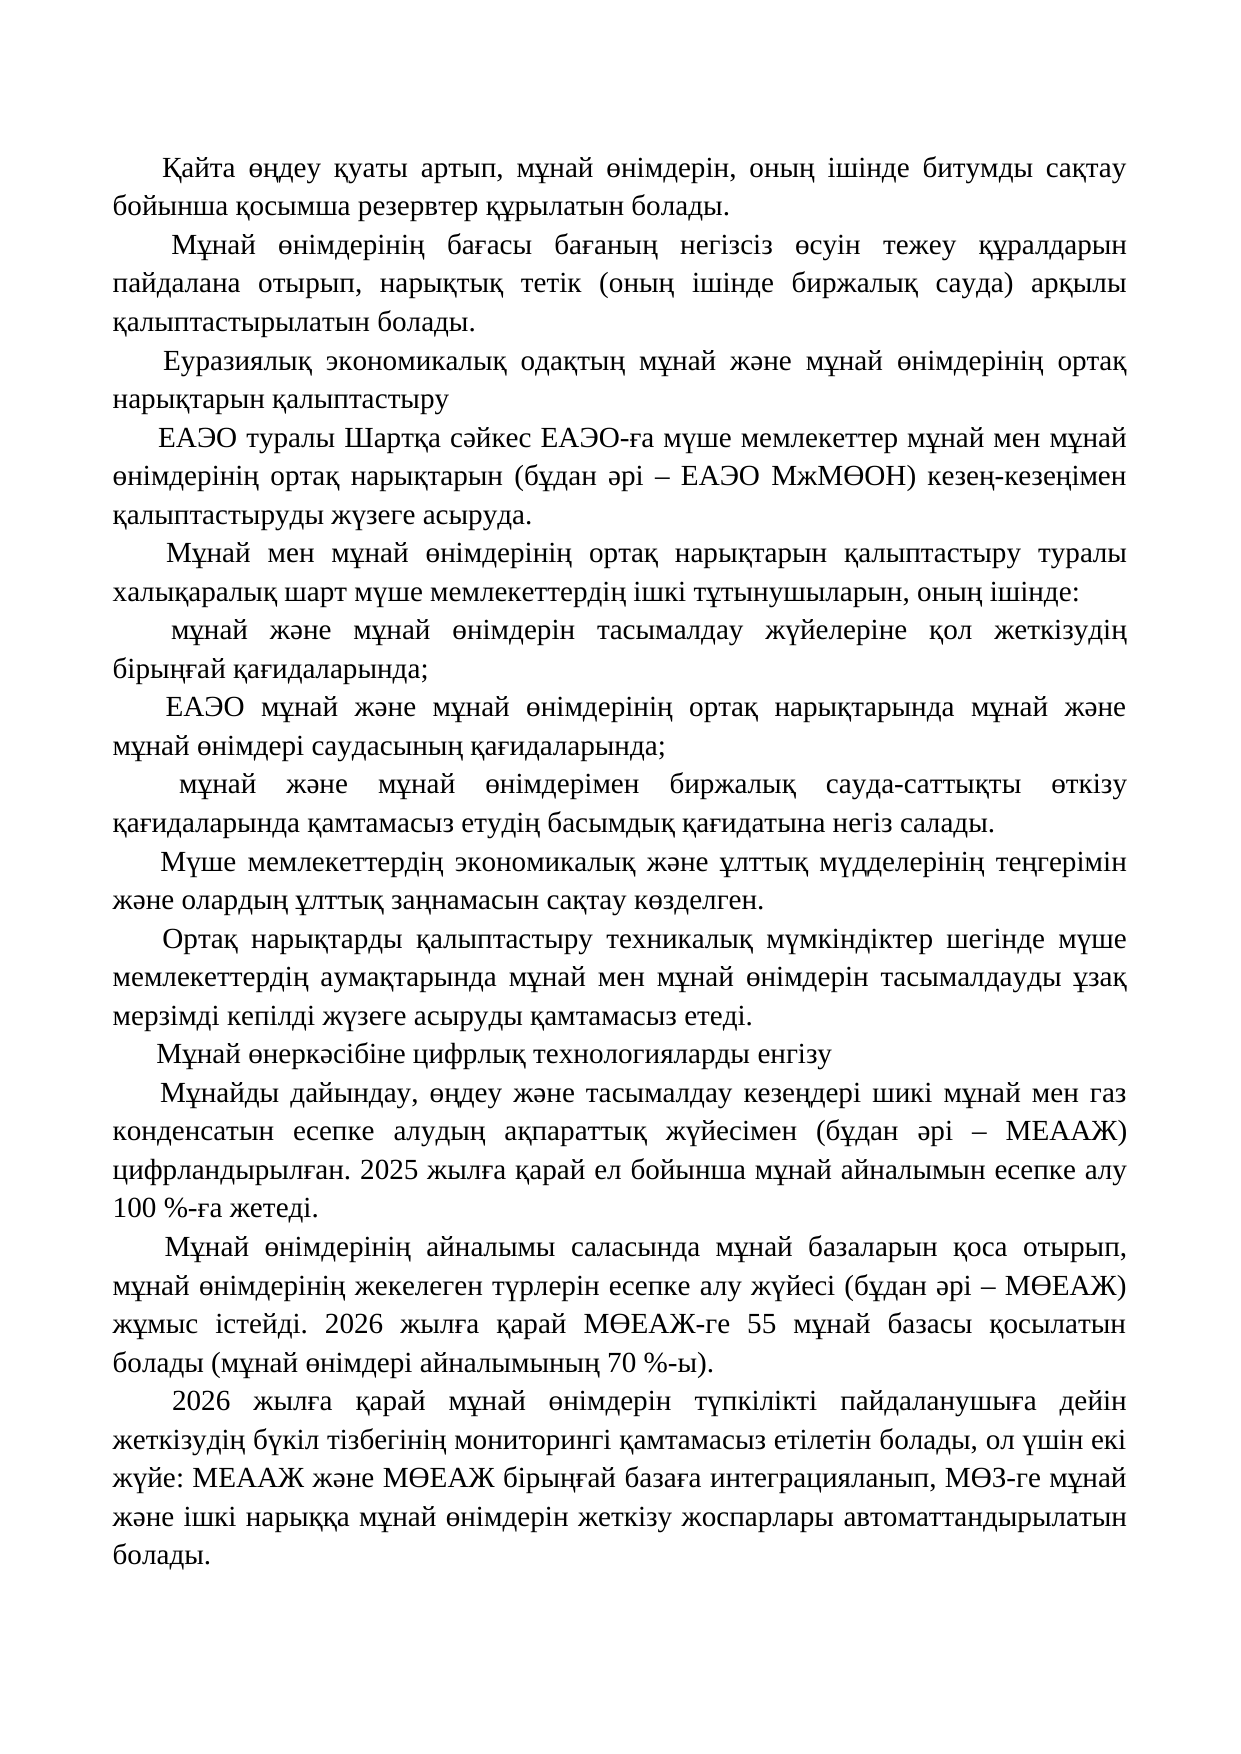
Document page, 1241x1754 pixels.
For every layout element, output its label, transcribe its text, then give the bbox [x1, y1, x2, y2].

text Мүше мемлекеттердің экономикалық және ұлттық мүдделерінің теңгерімін және олардың ұлттық заңнамасын сақтау көзделген. [112, 844, 1128, 916]
text мұнай және мұнай өнімдерін тасымалдау жүйелеріне қол жеткізудің бірыңғай қағидаларында; [112, 612, 1128, 684]
text Мұнайды дайындау, өңдеу және тасымалдау кезеңдері шикі мұнай мен газ конденсатын есепке алудың ақпараттық жүйесімен (бұдан әрі – МЕААЖ) цифрландырылған. 2025 жылға қарай ел бойынша мұнай айналымын есепке алу 100 %-ға жетеді. [112, 1075, 1128, 1224]
text Еуразиялық экономикалық одақтың мұнай және мұнай өнімдерінің ортақ нарықтарын қалыптастыру [112, 343, 1128, 415]
text мұнай және мұнай өнімдерімен биржалық сауда-саттықты өткізу қағидаларында қамтамасыз етудің басымдық қағидатына негіз салады. [112, 767, 1128, 839]
text 2026 жылға қарай мұнай өнімдерін түпкілікті пайдаланушыға дейін жеткізудің бүкіл тізбегінің мониторингі қамтамасыз етілетін болады, ол үшін екі жүйе: МЕААЖ және МӨЕАЖ бірыңғай базаға интеграцияланып, МӨЗ-ге мұнай және ішкі нарыққа мұнай өнімдерін жеткізу жоспарлары автоматтандырылатын болады. [112, 1383, 1128, 1571]
text ЕАЭО туралы Шартқа сәйкес ЕАЭО-ға мүше мемлекеттер мұнай мен мұнай өнімдерінің ортақ нарықтарын (бұдан әрі – ЕАЭО МжМӨОН) кезең-кезеңімен қалыптастыруды жүзеге асыруда. [112, 420, 1128, 530]
text Ортақ нарықтарды қалыптастыру техникалық мүмкіндіктер шегінде мүше мемлекеттердің аумақтарында мұнай мен мұнай өнімдерін тасымалдауды ұзақ мерзімді кепілді жүзеге асыруды қамтамасыз етеді. [112, 921, 1128, 1031]
text Мұнай мен мұнай өнімдерінің ортақ нарықтарын қалыптастыру туралы халықаралық шарт мүше мемлекеттердің ішкі тұтынушыларын, оның ішінде: [112, 535, 1128, 607]
text Мұнай өнімдерінің бағасы бағаның негізсіз өсуін тежеу құралдарын пайдалана отырып, нарықтық тетік (оның ішінде биржалық сауда) арқылы қалыптастырылатын болады. [112, 227, 1128, 338]
text Мұнай өнімдерінің айналымы саласында мұнай базаларын қоса отырып, мұнай өнімдерінің жекелеген түрлерін есепке алу жүйесі (бұдан әрі – МӨЕАЖ) жұмыс істейді. 2026 жылға қарай МӨЕАЖ-ге 55 мұнай базасы қосылатын болады (мұнай өнімдері айналымының 70 %-ы). [112, 1229, 1128, 1378]
text Мұнай өнеркәсібіне цифрлық технологияларды енгізу [112, 1036, 1128, 1070]
text Қайта өңдеу қуаты артып, мұнай өнімдерін, оның ішінде битумды сақтау бойынша қосымша резервтер құрылатын болады. [112, 150, 1128, 222]
text ЕАЭО мұнай және мұнай өнімдерінің ортақ нарықтарында мұнай және мұнай өнімдері саудасының қағидаларында; [112, 689, 1128, 762]
